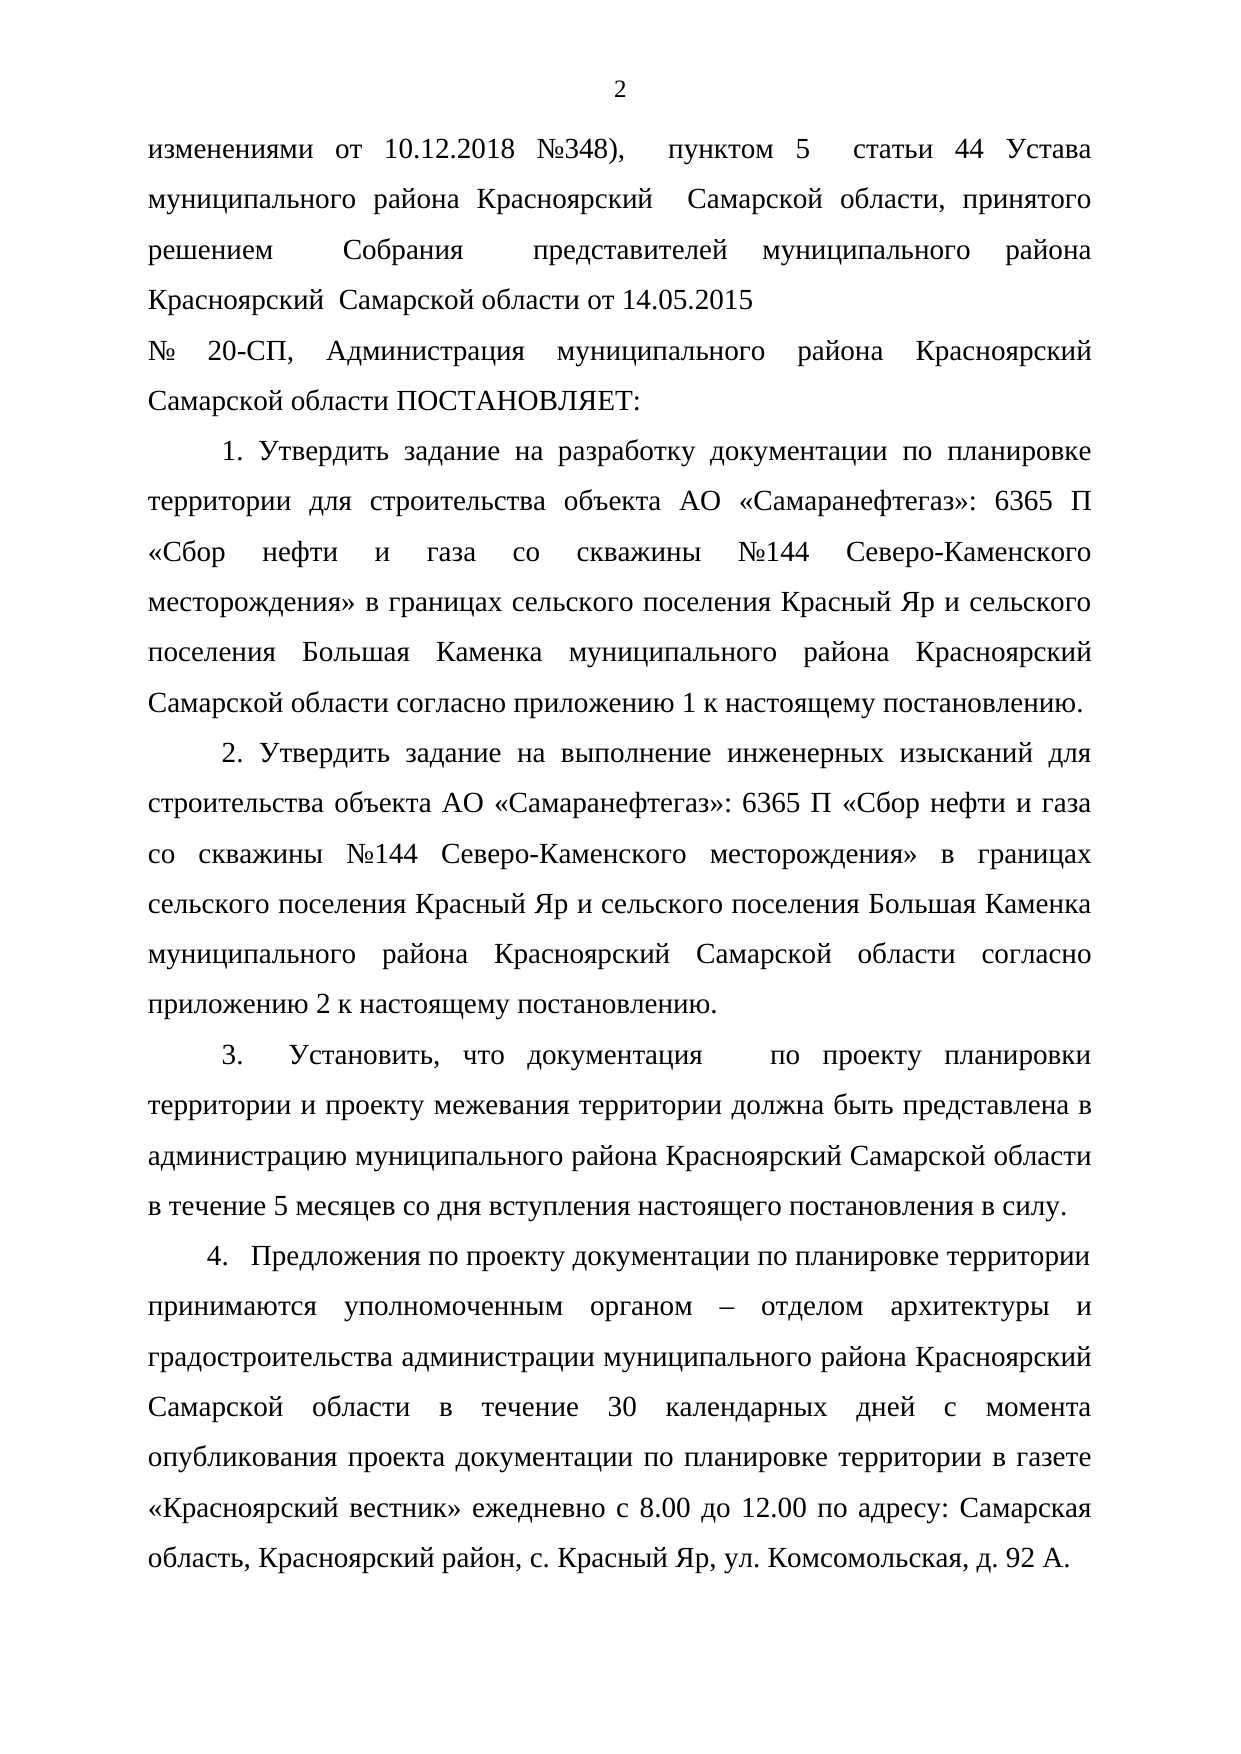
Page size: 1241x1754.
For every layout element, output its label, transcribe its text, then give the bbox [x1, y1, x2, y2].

text 1. Утвердить задание на разработку документации по планировке территории для строительства объекта АО «Самаранефтегаз»: 6365 П «Сбор нефти и газа со скважины №144 Северо-Каменского месторождения» в границах сельского поселения Красный Яр и сельского поселения Большая Каменка муниципального района Красноярский Самарской области согласно приложению 1 к настоящему постановлению. [148, 433, 1092, 718]
text 3. Установить, что документация по проекту планировки территории и проекту межевания территории должна быть представлена в администрацию муниципального района Красноярский Самарской области в течение 5 месяцев со дня вступления настоящего постановления в силу. [148, 1037, 1092, 1221]
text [148, 131, 1092, 316]
text 4. Предложения по проекту документации по планировке территории принимаются уполномоченным органом – отделом архитектуры и градостроительства администрации муниципального района Красноярский Самарской области в течение 30 календарных дней с момента опубликования проекта документации по планировке территории в газете «Красноярский вестник» ежедневно с 8.00 до 12.00 по адресу: Самарская область, Красноярский район, с. Красный Яр, ул. Комсомольская, д. 92 А. [148, 1238, 1092, 1574]
text № 20-СП, Администрация муниципального района Красноярский Самарской области ПОСТАНОВЛЯЕТ: [148, 333, 1092, 416]
text 2. Утвердить задание на выполнение инженерных изысканий для строительства объекта АО «Самаранефтегаз»: 6365 П «Сбор нефти и газа со скважины №144 Северо-Каменского месторождения» в границах сельского поселения Красный Яр и сельского поселения Большая Каменка муниципального района Красноярский Самарской области согласно приложению 2 к настоящему постановлению. [148, 735, 1092, 1020]
